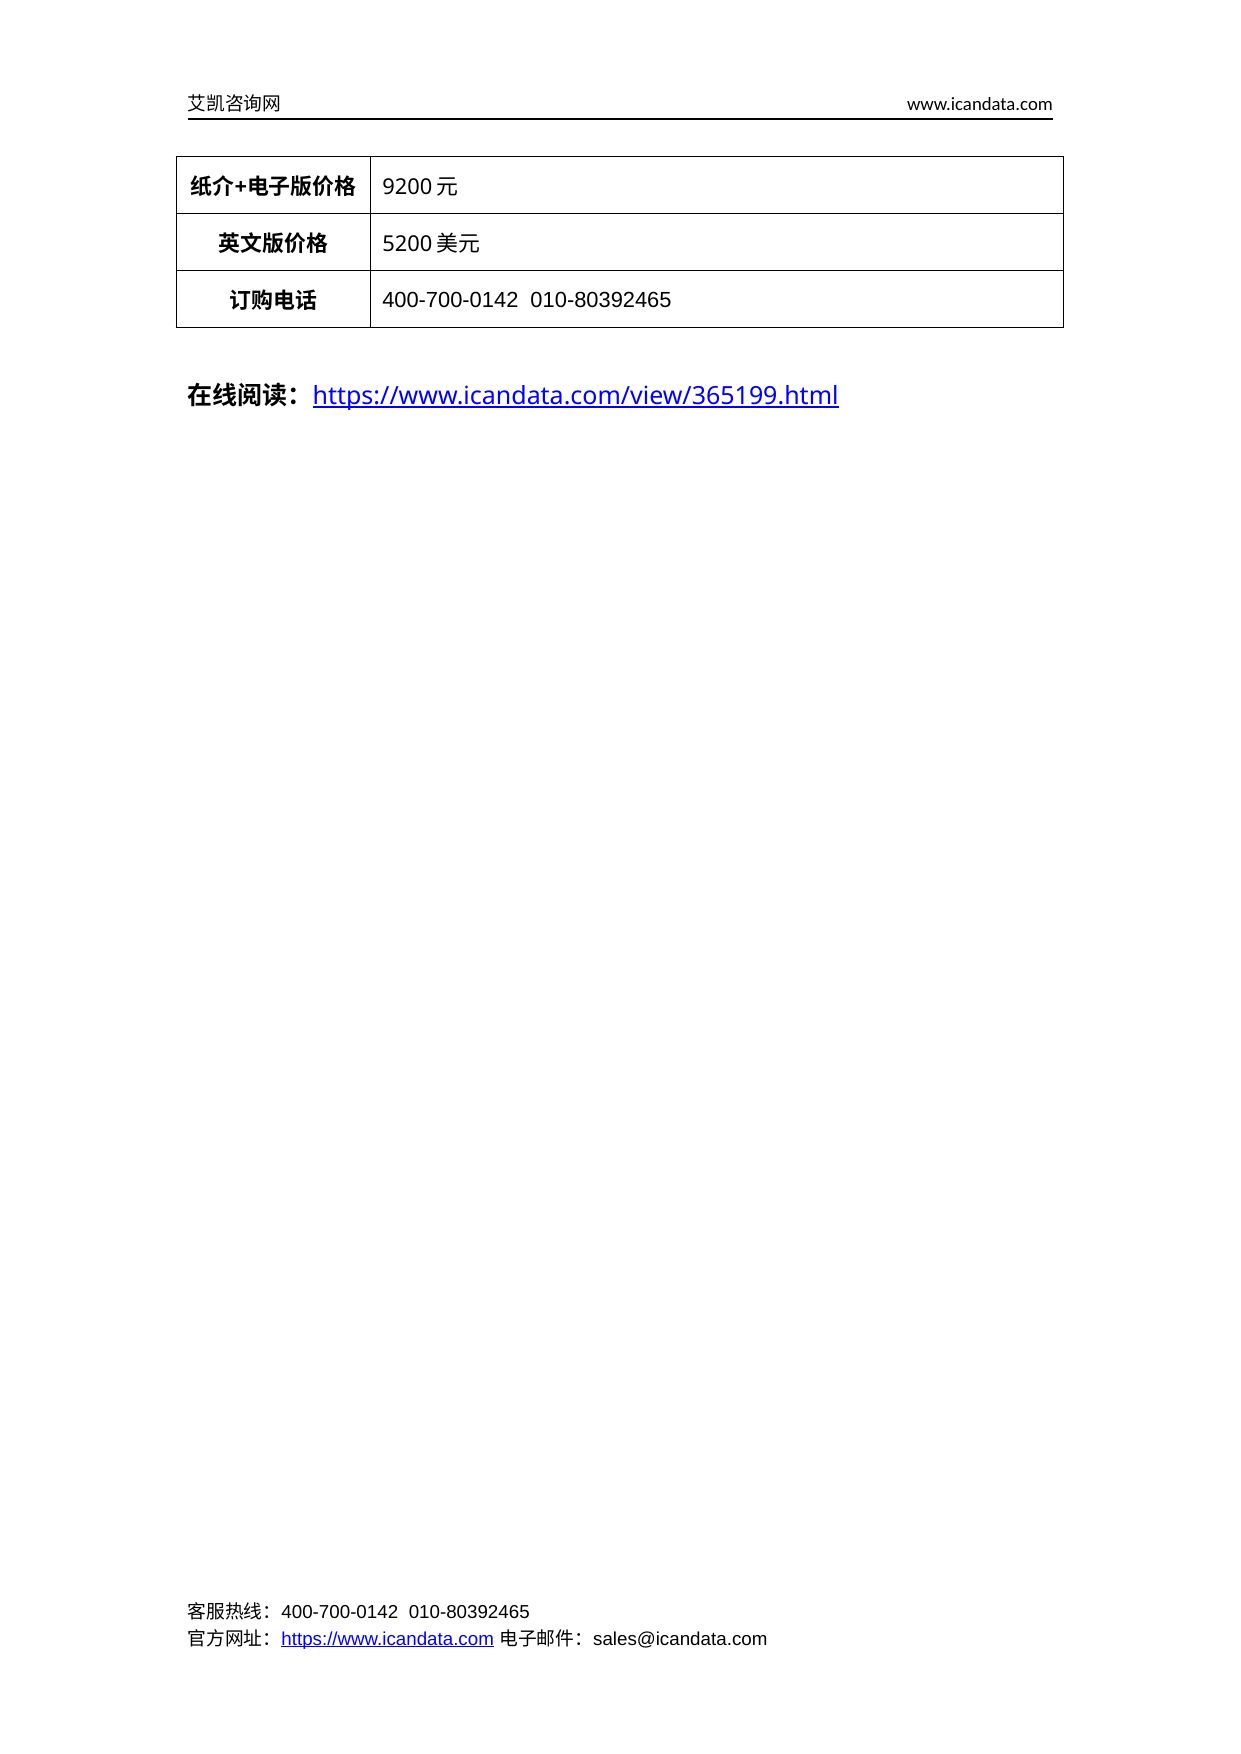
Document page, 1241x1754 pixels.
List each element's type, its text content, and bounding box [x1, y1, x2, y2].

table_cell 9200元 [371, 157, 1063, 213]
text 在线阅读：https://www.icandata.com/view/365199.html [187, 361, 1053, 426]
table_cell 400-700-0142 010-80392465 [371, 271, 1063, 327]
table_cell 纸介+电子版价格 [177, 157, 370, 213]
table_cell 订购电话 [177, 271, 370, 327]
table_cell 英文版价格 [177, 214, 370, 270]
table_cell 5200美元 [371, 214, 1063, 270]
